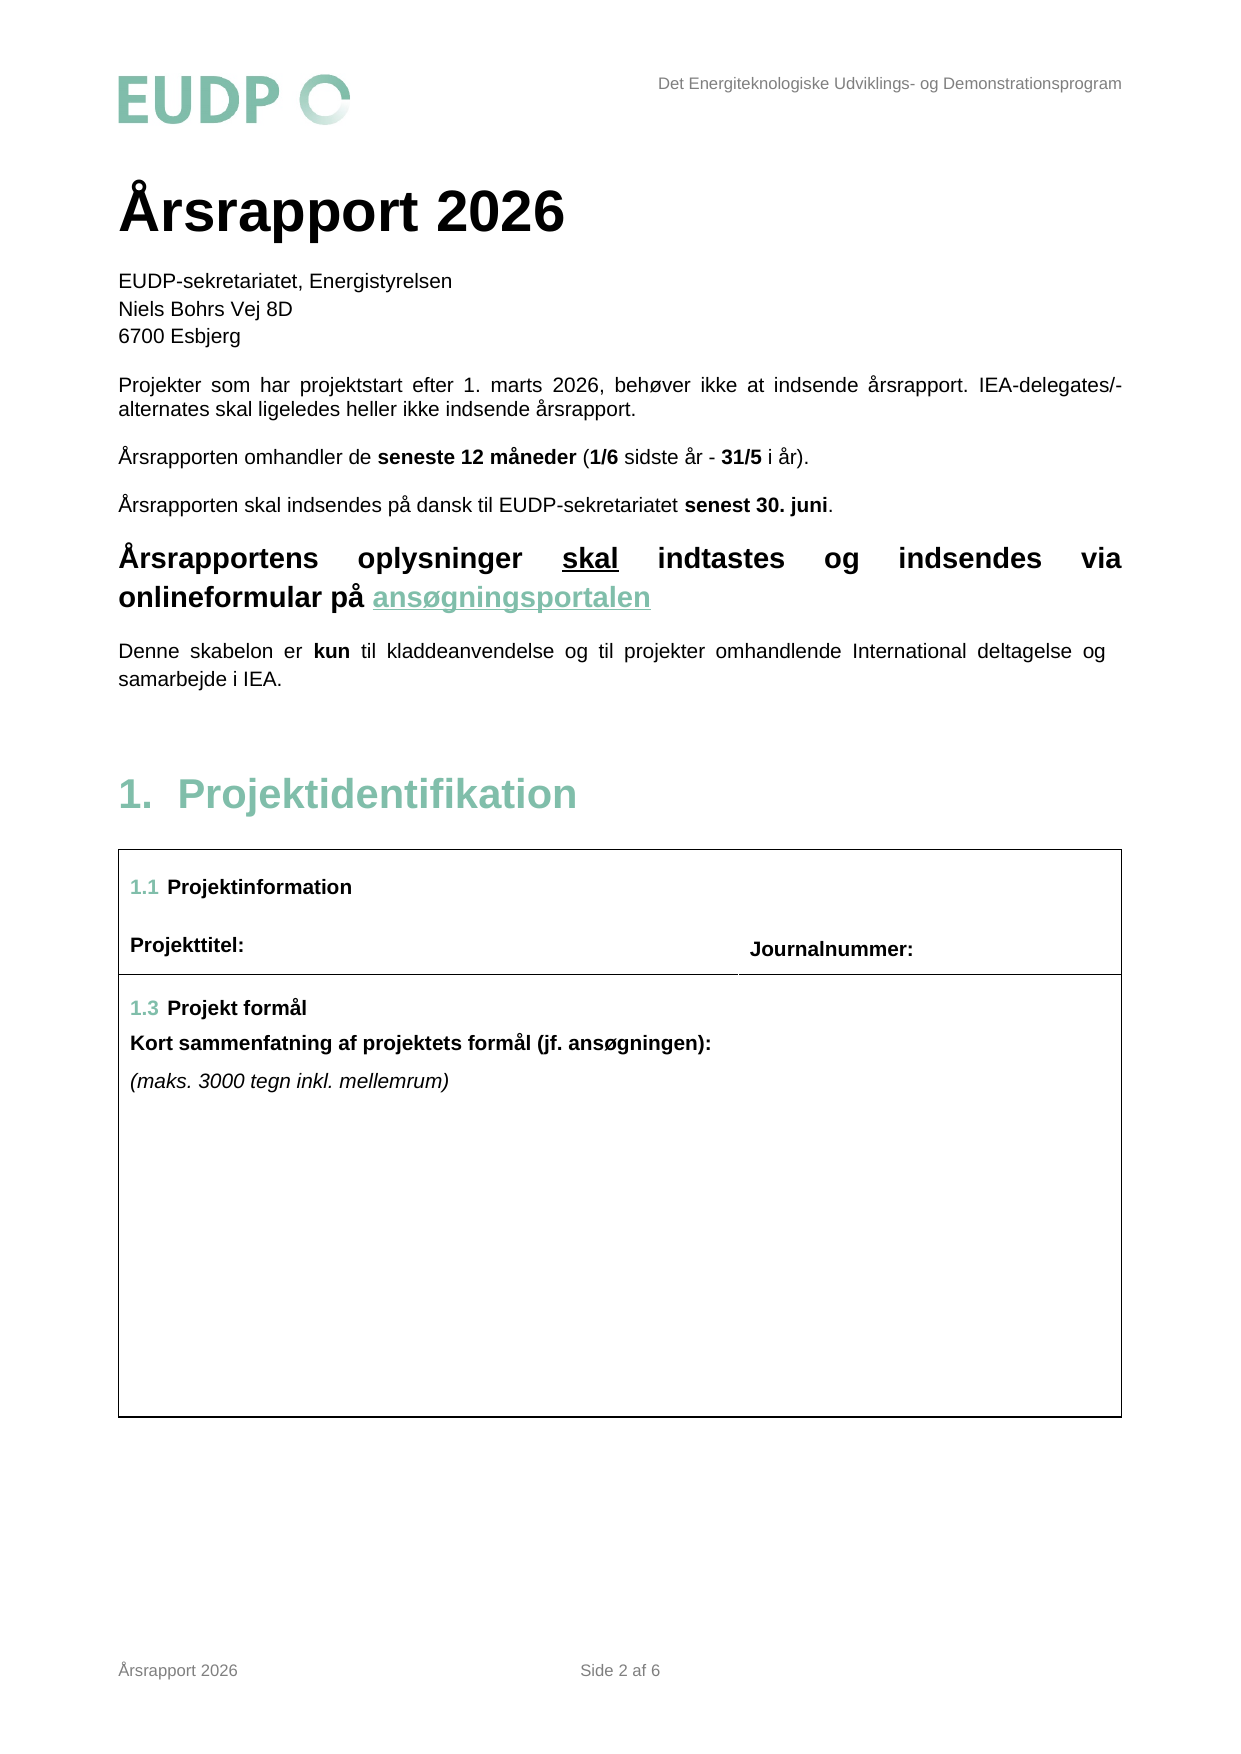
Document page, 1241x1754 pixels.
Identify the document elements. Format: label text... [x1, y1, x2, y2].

picture [118, 73, 351, 126]
text Projekter som har projektstart efter 1. marts 2024, behøver ikke at indsende årsrapport. IEA-delegates/-alternates skal ligeledes heller ikke indsende årsrapport. [118, 373, 1122, 421]
text Årsrapporten skal indsendes på dansk til EUDP-sekretariatet senest 30. juni. [118, 493, 1107, 517]
table_cell Projekt formål Kort sammenfatning af projektets formål (jf. ansøgningen): (maks. 3000 tegn inkl. mellemrum) [119, 975, 1121, 1416]
subtitle Projektidentifikation [118, 769, 1122, 817]
text EUDP-sekretariatet, Energistyrelsen Niels Bohrs Vej 8D 6700 Esbjerg [118, 269, 1122, 348]
table_header Projektinformation Projekttitel: [119, 850, 738, 974]
text Årsrapportens oplysninger skal indtastes og indsendes via onlineformular på ansøgningsportalen [118, 541, 1122, 613]
text Denne skabelon er kun til kladdeanvendelse og til projekter omhandlende International deltagelse og samarbejde i IEA. [118, 639, 1107, 691]
subtitle Årsrapport 2024 [118, 177, 1122, 244]
text Årsrapporten omhandler de seneste 12 måneder (1/6 sidste år - 31/5 i år). [118, 444, 1107, 468]
table_header Journalnummer: [739, 850, 1121, 974]
